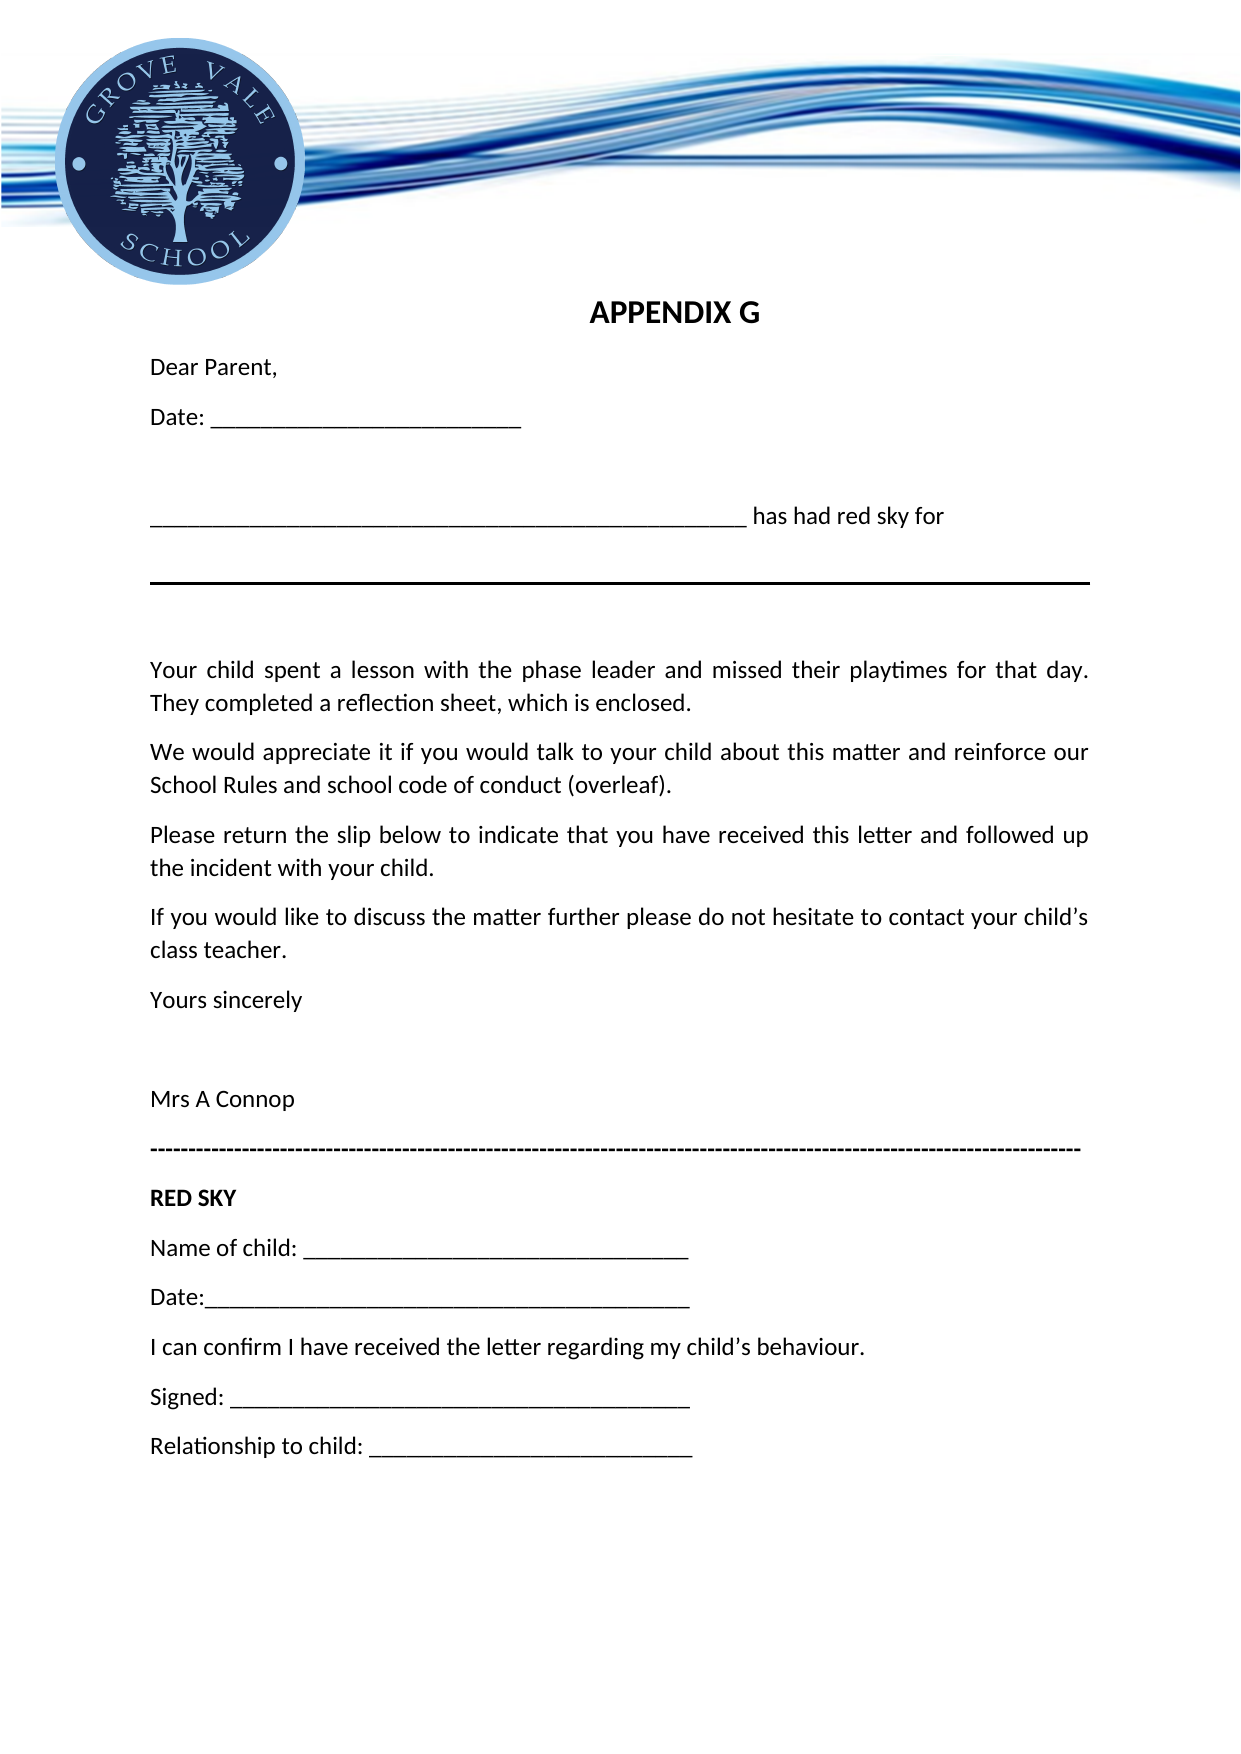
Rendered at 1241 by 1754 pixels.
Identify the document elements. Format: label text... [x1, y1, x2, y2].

text ________________________________________________ has had red sky for [150, 500, 1090, 531]
text APPENDIX G [150, 291, 1090, 331]
text Relationship to child: __________________________ [150, 1430, 1090, 1461]
text Your child spent a lesson with the phase leader and missed their playtimes for that day. They completed a reflection sheet, which is enclosed. [150, 684, 1090, 717]
text I can confirm I have received the letter regarding my child’s behaviour. [150, 1331, 1090, 1362]
text Please return the slip below to indicate that you have received this letter and followed up the incident with your child. [150, 819, 1090, 882]
text Mrs A Connop [150, 1083, 1090, 1114]
text If you would like to discuss the matter further please do not hesitate to contact your child’s class teacher. [150, 901, 1090, 965]
text We would appreciate it if you would talk to your child about this matter and reinforce our School Rules and school code of conduct (overleaf). [150, 736, 1090, 800]
text Yours sincerely [150, 984, 1090, 1014]
text RED SKY [150, 1182, 1090, 1213]
text Name of child: _______________________________ [150, 1232, 1090, 1262]
text Date: _________________________ [150, 401, 1090, 431]
text Signed: _____________________________________ [150, 1381, 1090, 1411]
text Date:_______________________________________ [150, 1281, 1090, 1312]
text Dear Parent, [150, 351, 1090, 382]
picture [1, 37, 1241, 288]
text -------------------------------------------------------------------------------------------------------------------------- [150, 1133, 1090, 1163]
